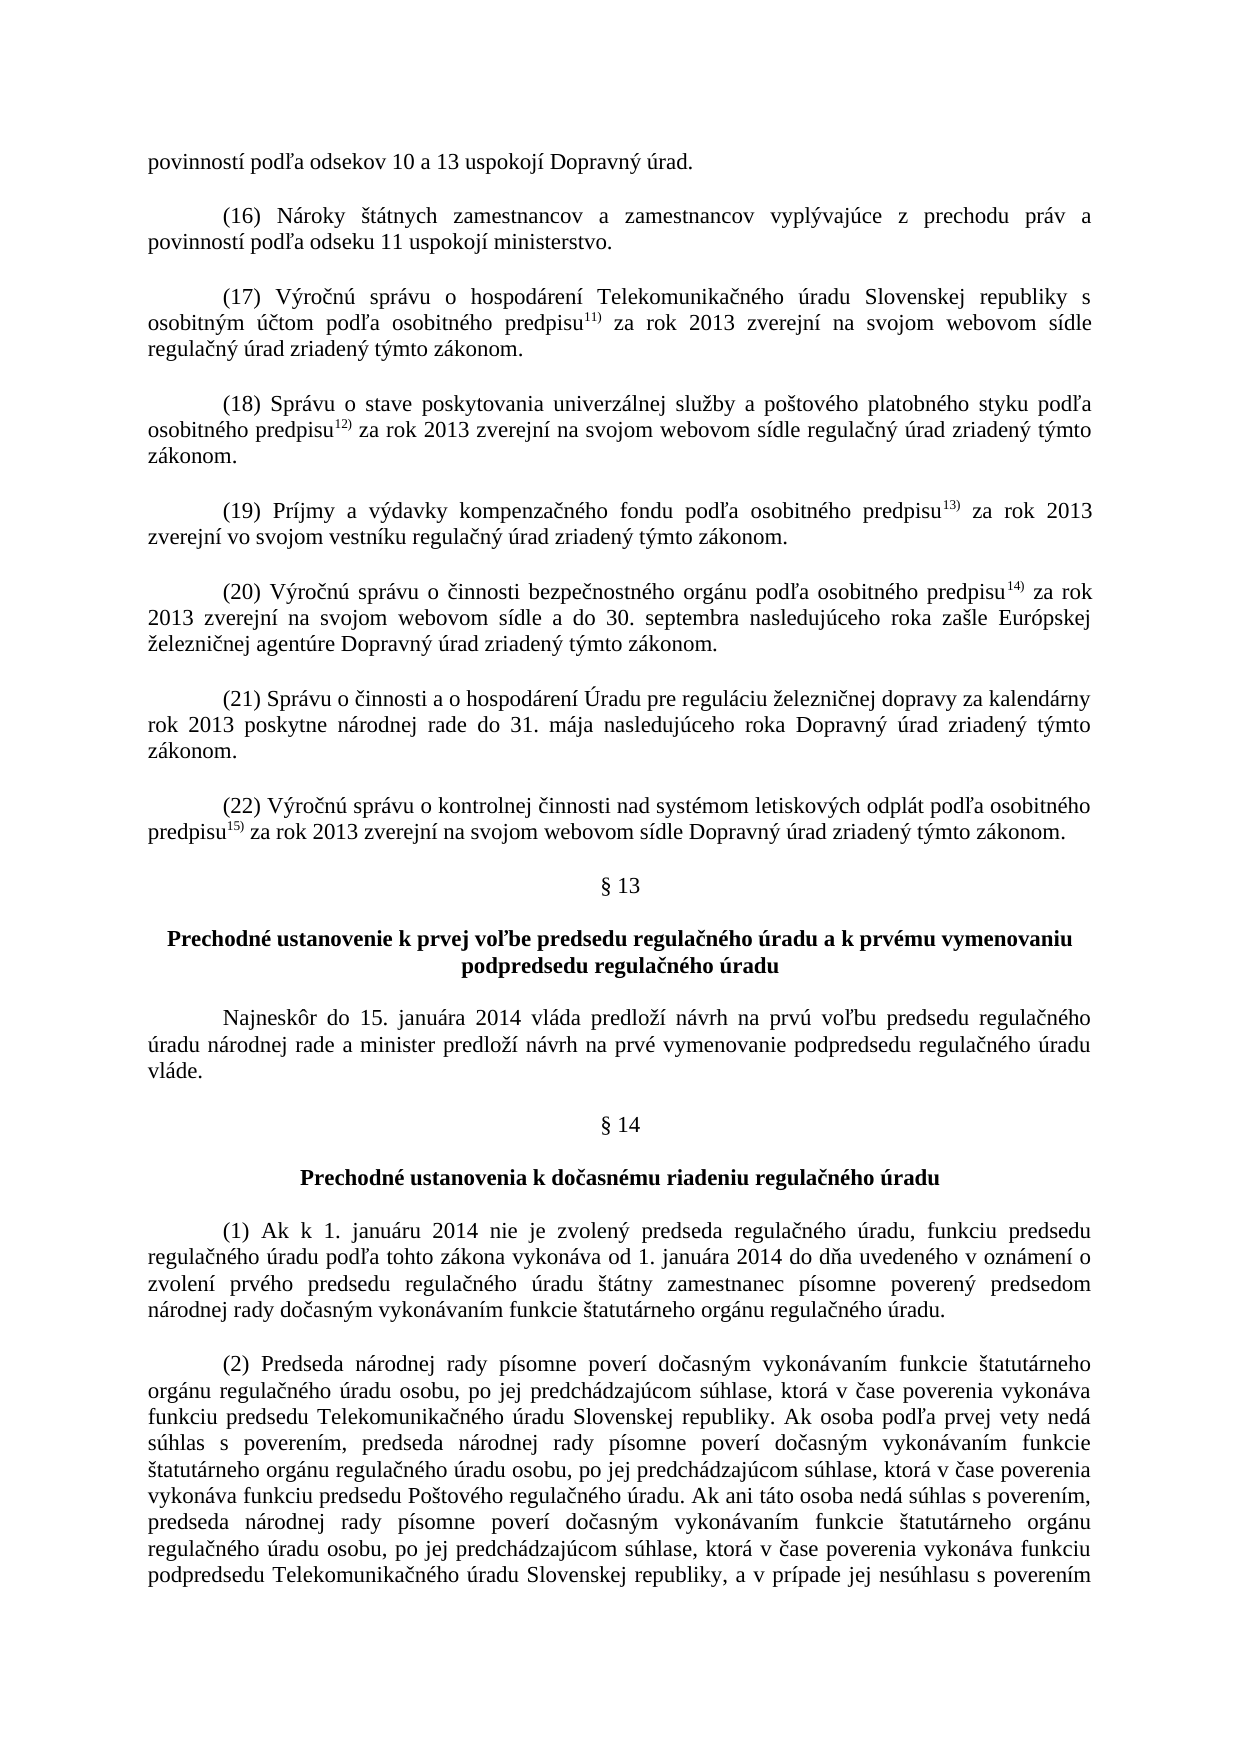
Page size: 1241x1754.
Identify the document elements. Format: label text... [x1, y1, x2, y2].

text § 14 [148, 1111, 1092, 1138]
text (20) Výročnú správu o činnosti bezpečnostného orgánu podľa osobitného predpisu14) za rok 2013 zverejní na svojom webovom sídle a do 30. septembra nasledujúceho roka zašle Európskej železničnej agentúre Dopravný úrad zriadený týmto zákonom. [148, 578, 1092, 657]
text Prechodné ustanovenie k prvej voľbe predsedu regulačného úradu a k prvému vymenovaniu podpredsedu regulačného úradu [148, 925, 1092, 978]
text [148, 1350, 1092, 1587]
text (1) Ak k 1. januáru 2014 nie je zvolený predseda regulačného úradu, funkciu predsedu regulačného úradu podľa tohto zákona vykonáva od 1. januára 2014 do dňa uvedeného v oznámení o zvolení prvého predsedu regulačného úradu štátny zamestnanec písomne poverený predsedom národnej rady dočasným vykonávaním funkcie štatutárneho orgánu regulačného úradu. [148, 1217, 1092, 1322]
text § 13 [148, 873, 1092, 899]
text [148, 148, 1092, 174]
text Najneskôr do 15. januára 2014 vláda predloží návrh na prvú voľbu predsedu regulačného úradu národnej rade a minister predloží návrh na prvé vymenovanie podpredsedu regulačného úradu vláde. [148, 1004, 1092, 1083]
text (17) Výročnú správu o hospodárení Telekomunikačného úradu Slovenskej republiky s osobitným účtom podľa osobitného predpisu11) za rok 2013 zverejní na svojom webovom sídle regulačný úrad zriadený týmto zákonom. [148, 283, 1092, 362]
text (16) Nároky štátnych zamestnancov a zamestnancov vyplývajúce z prechodu práv a povinností podľa odseku 11 uspokojí ministerstvo. [148, 202, 1092, 255]
text Prechodné ustanovenia k dočasnému riadeniu regulačného úradu [148, 1164, 1092, 1191]
text (22) Výročnú správu o kontrolnej činnosti nad systémom letiskových odplát podľa osobitného predpisu15) za rok 2013 zverejní na svojom webovom sídle Dopravný úrad zriadený týmto zákonom. [148, 792, 1092, 844]
text (19) Príjmy a výdavky kompenzačného fondu podľa osobitného predpisu13) za rok 2013 zverejní vo svojom vestníku regulačný úrad zriadený týmto zákonom. [148, 497, 1092, 550]
text (18) Správu o stave poskytovania univerzálnej služby a poštového platobného styku podľa osobitného predpisu12) za rok 2013 zverejní na svojom webovom sídle regulačný úrad zriadený týmto zákonom. [148, 390, 1092, 469]
text (21) Správu o činnosti a o hospodárení Úradu pre reguláciu železničnej dopravy za kalendárny rok 2013 poskytne národnej rade do 31. mája nasledujúceho roka Dopravný úrad zriadený týmto zákonom. [148, 685, 1092, 764]
